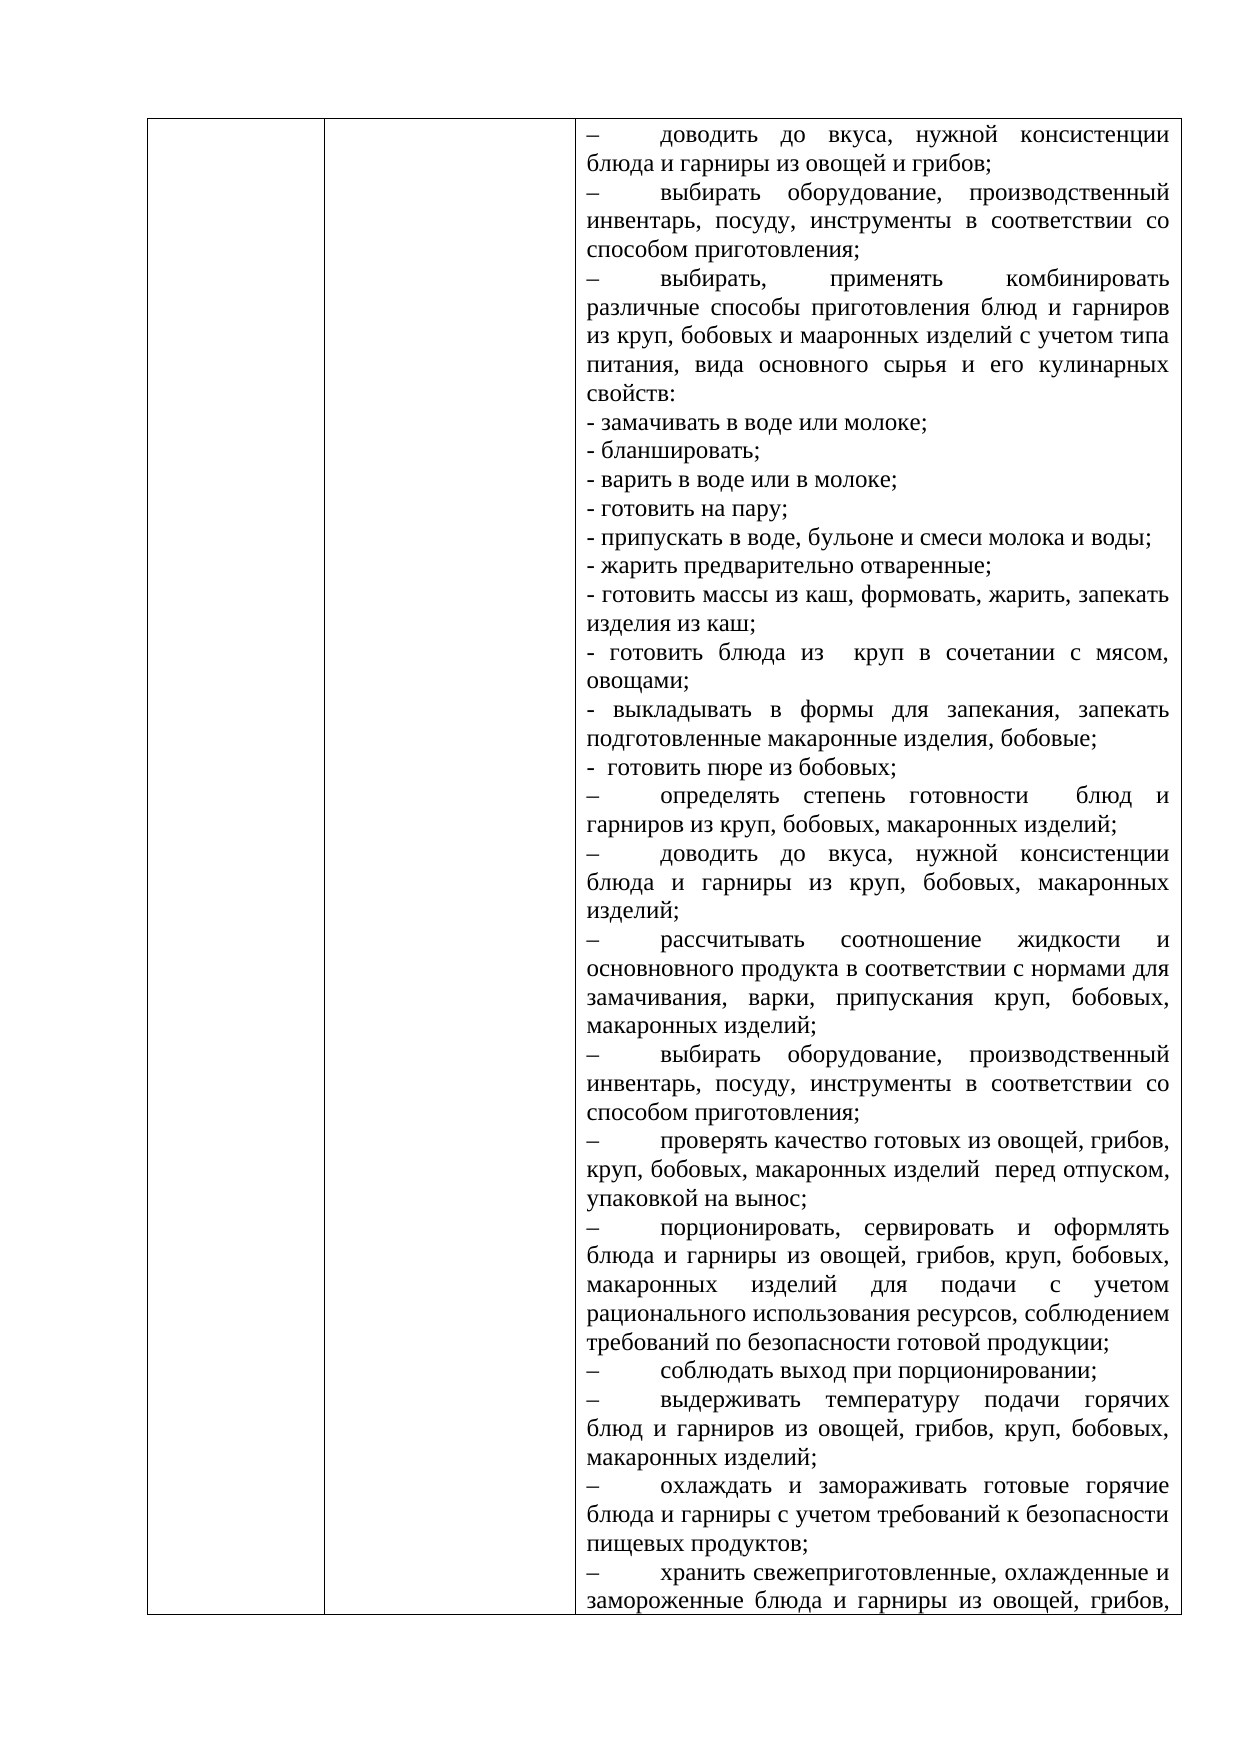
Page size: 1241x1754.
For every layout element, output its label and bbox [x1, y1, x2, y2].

table_cell [576, 119, 1181, 1614]
